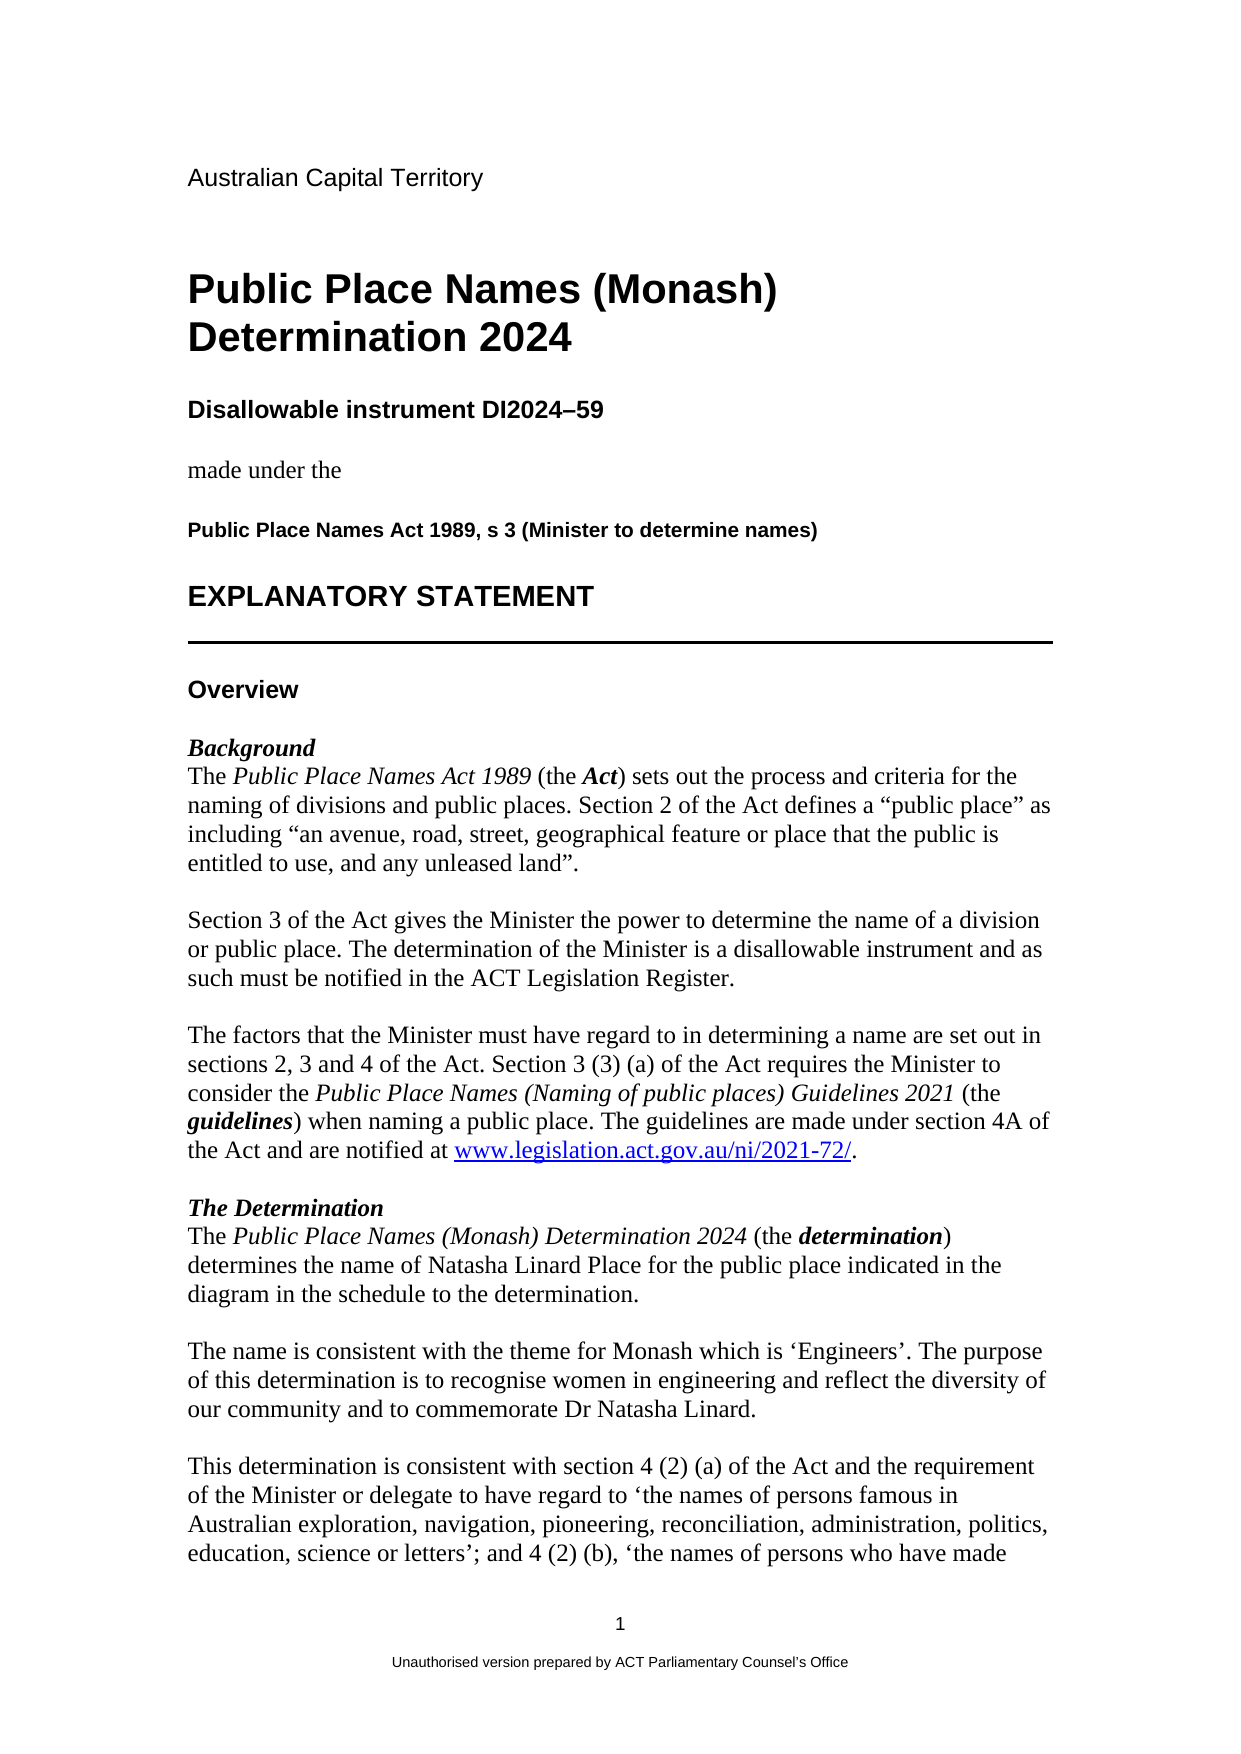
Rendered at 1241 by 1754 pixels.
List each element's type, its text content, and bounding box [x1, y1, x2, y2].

text EXPLANATORY STATEMENT [187, 579, 994, 612]
text Public Place Names (Monash) Determination 2024 [187, 264, 1053, 360]
text Disallowable instrument DI2024–59 [187, 395, 1053, 424]
text Background [187, 733, 1053, 761]
text Public Place Names Act 1989, s 3 (Minister to determine names) [187, 517, 1053, 541]
text The factors that the Minister must have regard to in determining a name are set out in sections 2, 3 and 4 of the Act. Section 3 (3) (a) of the Act requires the Minister to consider the Public Place Names (Naming of public places) Guidelines 2021 (the guidelines) when naming a public place. The guidelines are made under section 4A of the Act and are notified at www.legislation.act.gov.au/ni/2021-72/. [187, 1020, 1053, 1164]
text The Determination [187, 1193, 1053, 1221]
text The Public Place Names Act 1989 (the Act) sets out the process and criteria for the naming of divisions and public places. Section 2 of the Act defines a “public place” as including “an avenue, road, street, geographical feature or place that the public is entitled to use, and any unleased land”. [187, 761, 1053, 876]
text The name is consistent with the theme for Monash which is ‘Engineers’. The purpose of this determination is to recognise women in engineering and reflect the diversity of our community and to commemorate Dr Natasha Linard. [187, 1336, 1053, 1423]
text The Public Place Names (Monash) Determination 2024 (the determination) determines the name of Natasha Linard Place for the public place indicated in the diagram in the schedule to the determination. [187, 1221, 1053, 1308]
text Section 3 of the Act gives the Minister the power to determine the name of a division or public place. The determination of the Minister is a disallowable instrument and as such must be notified in the ACT Legislation Register. [187, 905, 1053, 991]
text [187, 1451, 1053, 1566]
text Australian Capital Territory [187, 162, 1053, 191]
text Overview [187, 675, 1053, 704]
text made under the [187, 455, 1053, 484]
